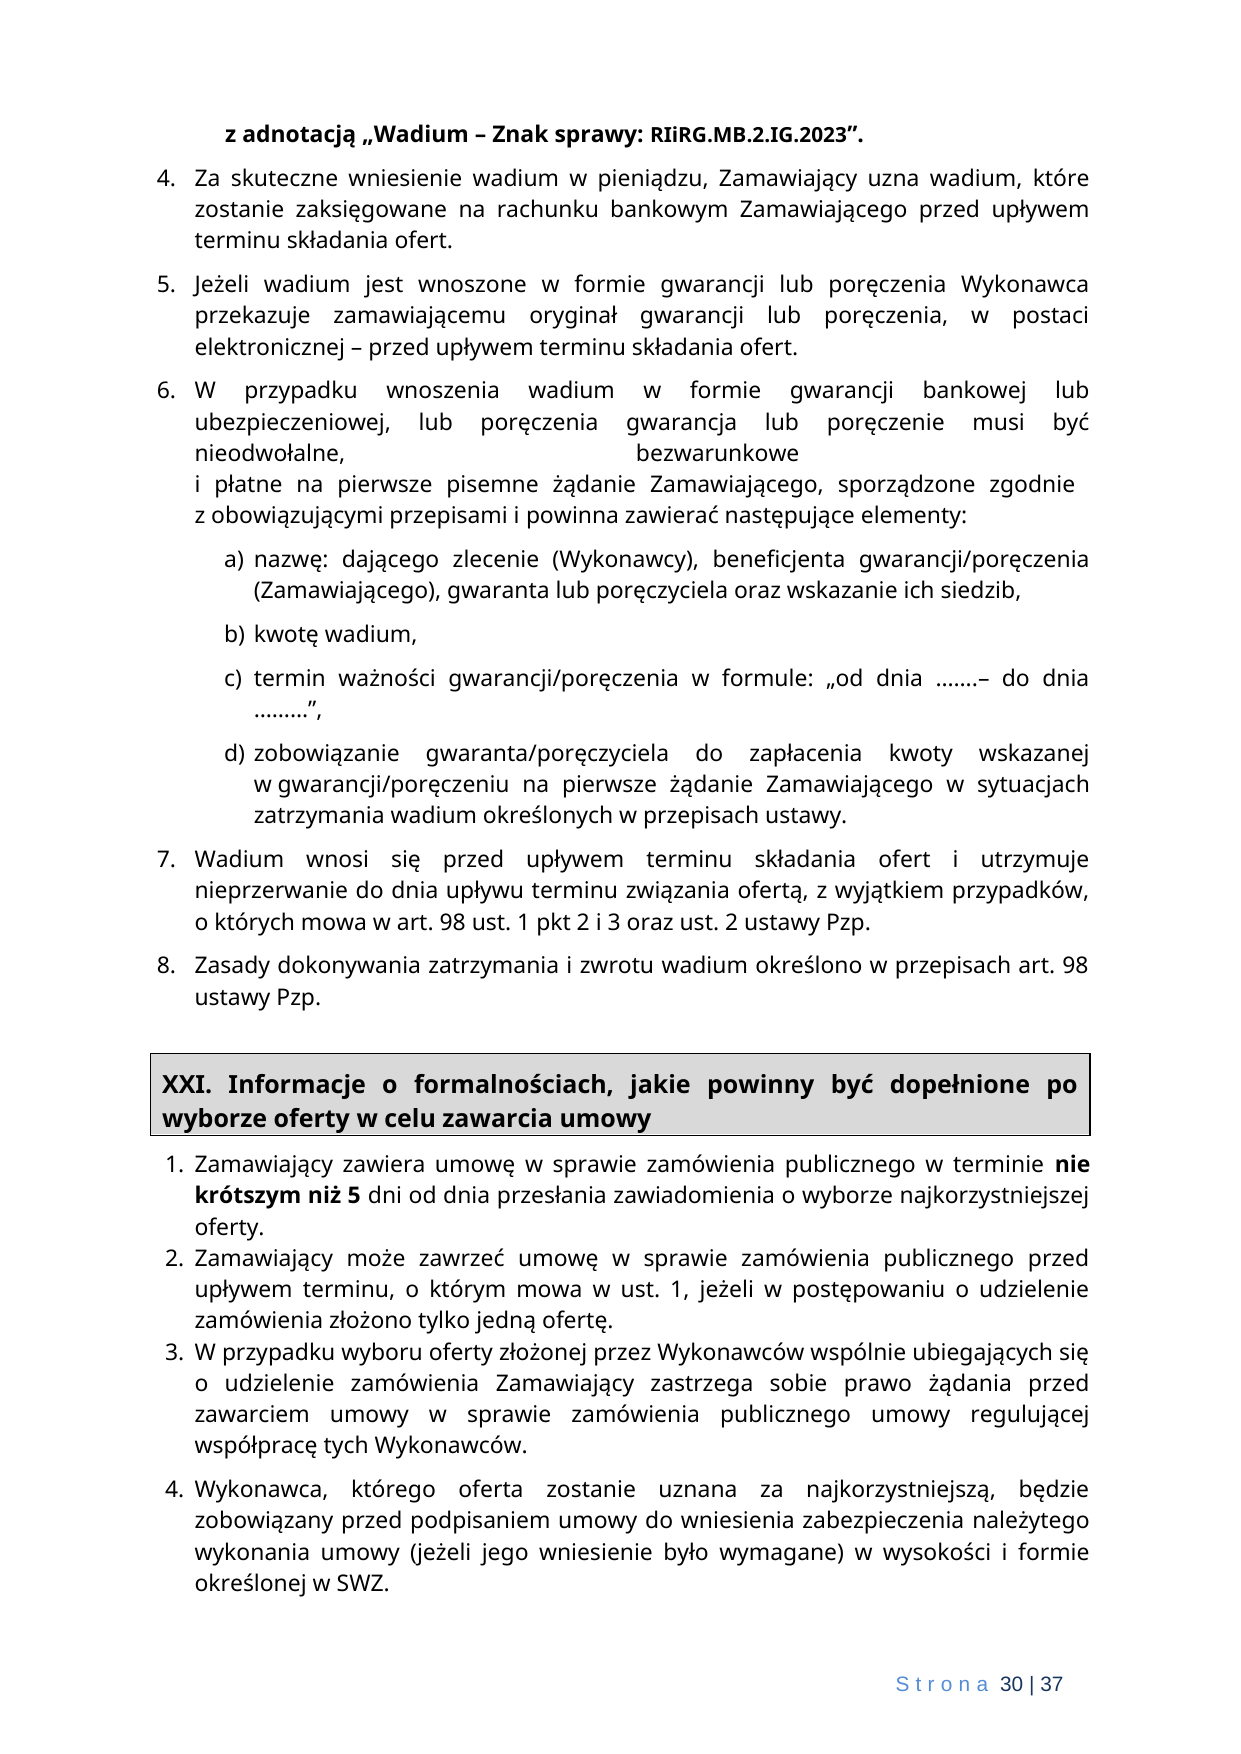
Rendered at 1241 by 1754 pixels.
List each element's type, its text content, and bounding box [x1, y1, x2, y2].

list Za skuteczne wniesienie wadium w pieniądzu, Zamawiający uzna wadium, które zostanie zaksięgowane na rachunku bankowym Zamawiającego przed upływem terminu składania ofert. [157, 162, 1090, 256]
list Zamawiający zawiera umowę w sprawie zamówienia publicznego w terminie nie krótszym niż 5 dni od dnia przesłania zawiadomienia o wyborze najkorzystniejszej oferty. [165, 1148, 1090, 1242]
list W przypadku wnoszenia wadium w formie gwarancji bankowej lub ubezpieczeniowej, lub poręczenia gwarancja lub poręczenie musi być nieodwołalne, bezwarunkowe i płatne na pierwsze pisemne żądanie Zamawiającego, sporządzone zgodnie z obowiązującymi przepisami i powinna zawierać następujące elementy: [157, 374, 1090, 531]
list Zamawiający może zawrzeć umowę w sprawie zamówienia publicznego przed upływem terminu, o którym mowa w ust. 1, jeżeli w postępowaniu o udzielenie zamówienia złożono tylko jedną ofertę. [165, 1242, 1090, 1336]
list termin ważności gwarancji/poręczenia w formule: „od dnia …….– do dnia ………”, [224, 662, 1090, 724]
list nazwę: dającego zlecenie (Wykonawcy), beneficjenta gwarancji/poręczenia (Zamawiającego), gwaranta lub poręczyciela oraz wskazanie ich siedzib, [224, 543, 1090, 606]
list Zasady dokonywania zatrzymania i zwrotu wadium określono w przepisach art. 98 ustawy Pzp. [157, 949, 1090, 1012]
table_header XXI. Informacje o formalnościach, jakie powinny być dopełnione po wyborze oferty w celu zawarcia umowy [151, 1054, 1089, 1134]
list z adnotacją „Wadium – Znak sprawy: RIiRG.MB.2.IG.2023”. [150, 118, 1090, 149]
list W przypadku wyboru oferty złożonej przez Wykonawców wspólnie ubiegających się o udzielenie zamówienia Zamawiający zastrzega sobie prawo żądania przed zawarciem umowy w sprawie zamówienia publicznego umowy regulującej współpracę tych Wykonawców. [165, 1336, 1090, 1461]
list Jeżeli wadium jest wnoszone w formie gwarancji lub poręczenia Wykonawca przekazuje zamawiającemu oryginał gwarancji lub poręczenia, w postaci elektronicznej – przed upływem terminu składania ofert. [157, 268, 1090, 362]
list Wykonawca, którego oferta zostanie uznana za najkorzystniejszą, będzie zobowiązany przed podpisaniem umowy do wniesienia zabezpieczenia należytego wykonania umowy (jeżeli jego wniesienie było wymagane) w wysokości i formie określonej w SWZ. [165, 1473, 1090, 1598]
list kwotę wadium, [224, 618, 1090, 649]
list zobowiązanie gwaranta/poręczyciela do zapłacenia kwoty wskazanej w gwarancji/poręczeniu na pierwsze żądanie Zamawiającego w sytuacjach zatrzymania wadium określonych w przepisach ustawy. [224, 737, 1090, 831]
list Wadium wnosi się przed upływem terminu składania ofert i utrzymuje nieprzerwanie do dnia upływu terminu związania ofertą, z wyjątkiem przypadków, o których mowa w art. 98 ust. 1 pkt 2 i 3 oraz ust. 2 ustawy Pzp. [157, 843, 1090, 937]
